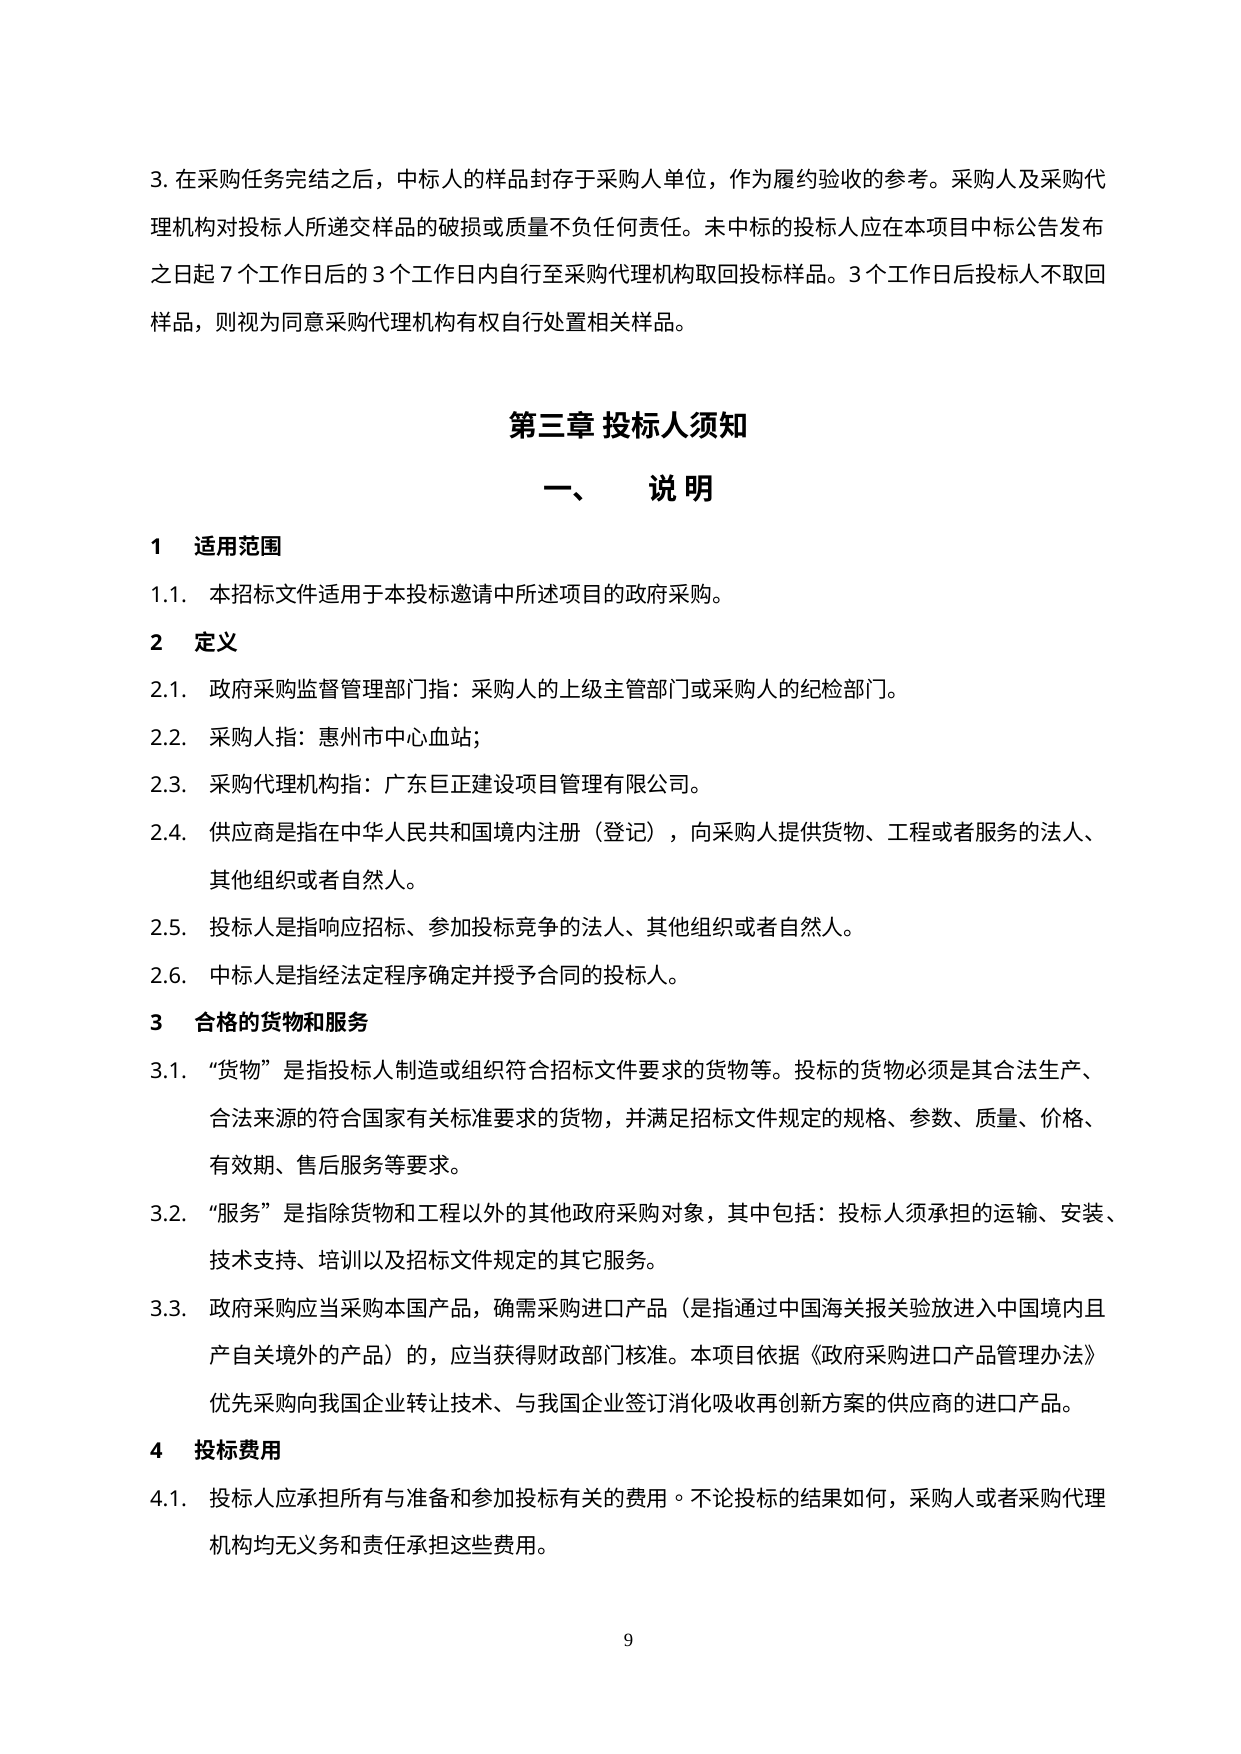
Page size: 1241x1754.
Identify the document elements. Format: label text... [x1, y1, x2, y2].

list 政府采购监督管理部门指：采购人的上级主管部门或采购人的纪检部门。 [150, 672, 1106, 704]
list 定义 [150, 624, 1106, 656]
list 投标人应承担所有与准备和参加投标有关的费用。不论投标的结果如何，采购人或者采购代理机构均无义务和责任承担这些费用。 [150, 1481, 1106, 1560]
list “服务”是指除货物和工程以外的其他政府采购对象，其中包括：投标人须承担的运输、安装、技术支持、培训以及招标文件规定的其它服务。 [150, 1196, 1106, 1275]
list 3. 在采购任务完结之后，中标人的样品封存于采购人单位，作为履约验收的参考。采购人及采购代理机构对投标人所递交样品的破损或质量不负任何责任。未中标的投标人应在本项目中标公告发布之日起7个工作日后的3个工作日内自行至采购代理机构取回投标样品。3个工作日后投标人不取回样品，则视为同意采购代理机构有权自行处置相关样品。 [150, 162, 1106, 336]
list 投标人是指响应招标、参加投标竞争的法人、其他组织或者自然人。 [150, 910, 1106, 942]
list 供应商是指在中华人民共和国境内注册（登记），向采购人提供货物、工程或者服务的法人、其他组织或者自然人。 [150, 815, 1106, 894]
list 说 明 [150, 466, 1106, 508]
list 本招标文件适用于本投标邀请中所述项目的政府采购。 [150, 577, 1106, 609]
list “货物”是指投标人制造或组织符合招标文件要求的货物等。投标的货物必须是其合法生产、合法来源的符合国家有关标准要求的货物，并满足招标文件规定的规格、参数、质量、价格、有效期、售后服务等要求。 [150, 1053, 1106, 1180]
list 投标费用 [150, 1433, 1106, 1465]
list 合格的货物和服务 [150, 1005, 1106, 1037]
list 适用范围 [150, 529, 1106, 561]
list 采购人指：惠州市中心血站； [150, 720, 1106, 752]
text 第三章 投标人须知 [150, 402, 1106, 445]
list 中标人是指经法定程序确定并授予合同的投标人。 [150, 958, 1106, 989]
list 采购代理机构指：广东巨正建设项目管理有限公司。 [150, 767, 1106, 799]
list 政府采购应当采购本国产品，确需采购进口产品（是指通过中国海关报关验放进入中国境内且产自关境外的产品）的，应当获得财政部门核准。本项目依据《政府采购进口产品管理办法》优先采购向我国企业转让技术、与我国企业签订消化吸收再创新方案的供应商的进口产品。 [150, 1291, 1106, 1417]
